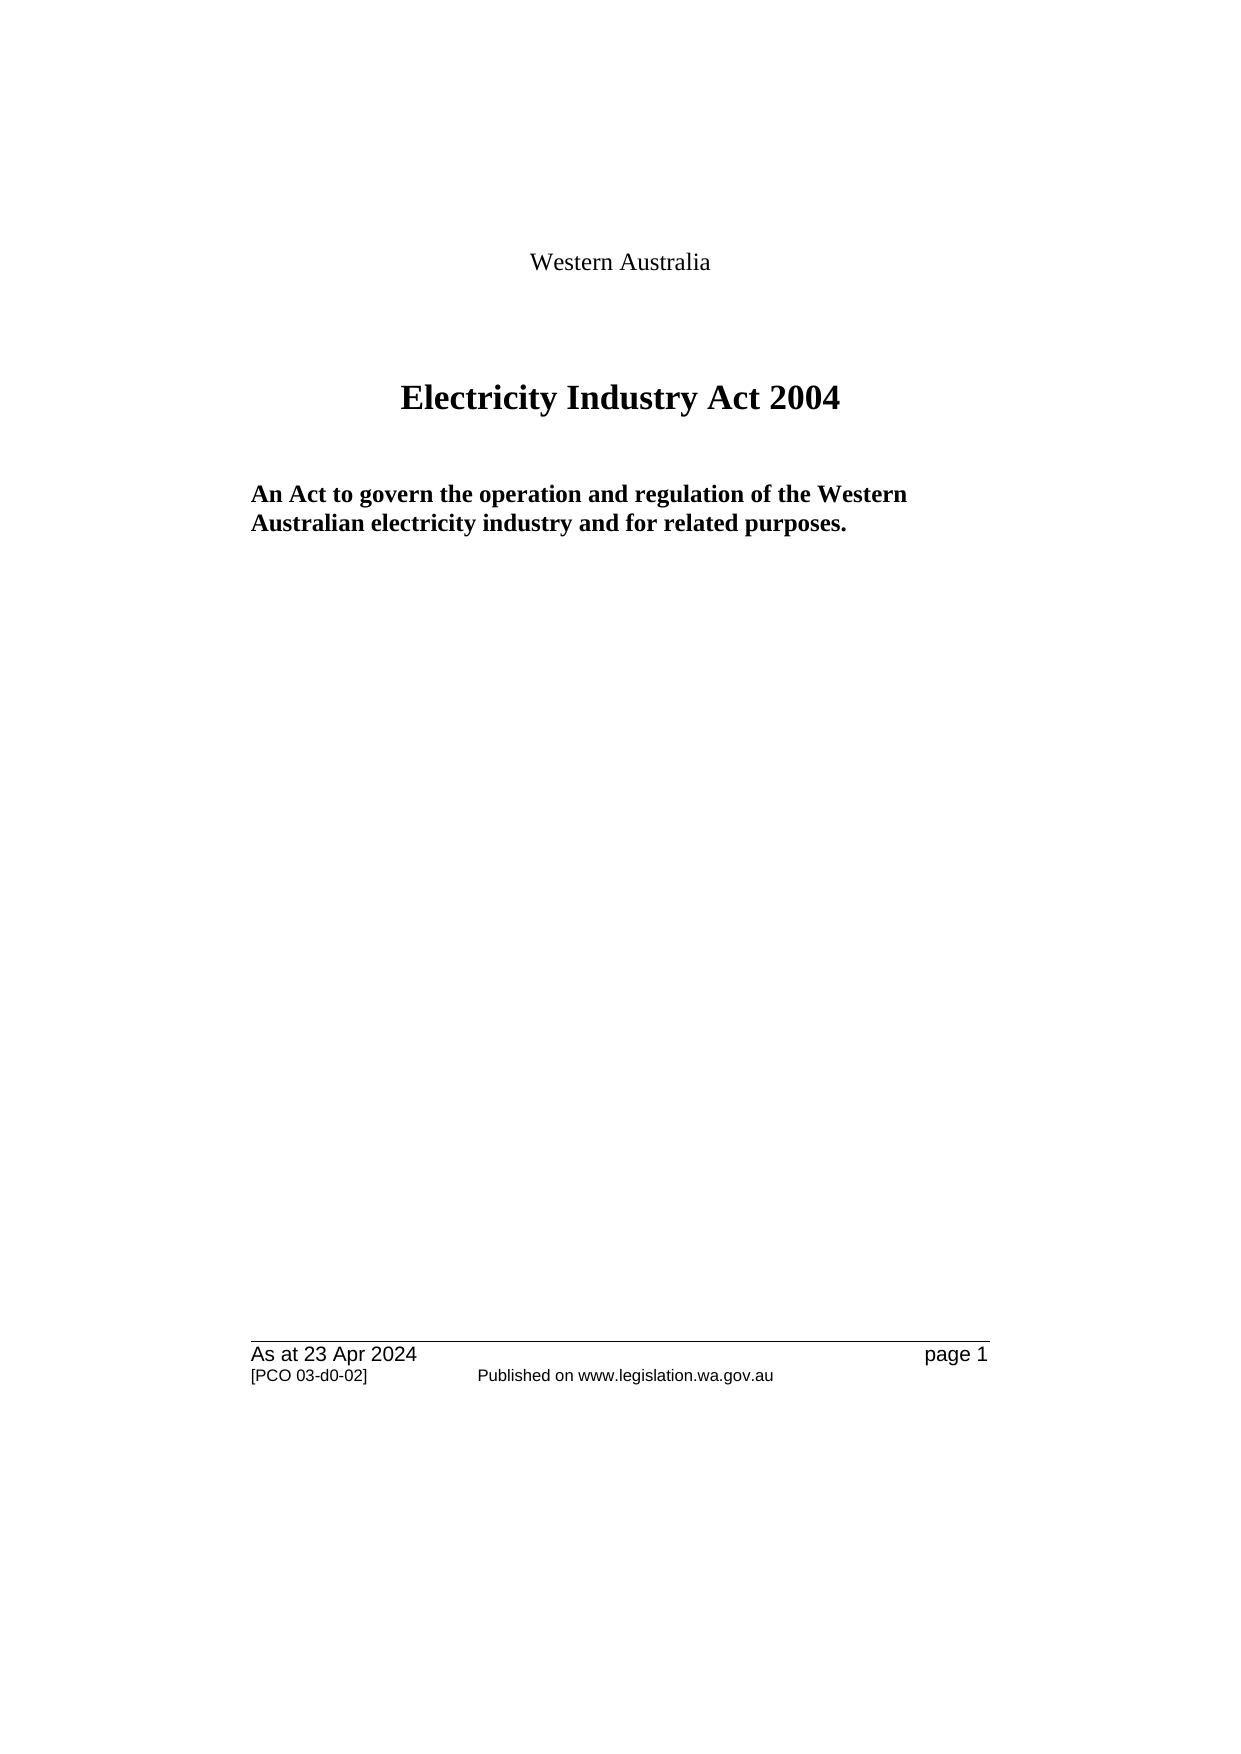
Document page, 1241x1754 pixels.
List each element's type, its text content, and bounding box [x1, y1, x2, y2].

title An Act to govern the operation and regulation of the Western Australian electricity industry and for related purposes. [251, 479, 990, 537]
text Western Australia [251, 247, 990, 276]
text Electricity Industry Act 2004 [251, 376, 990, 417]
